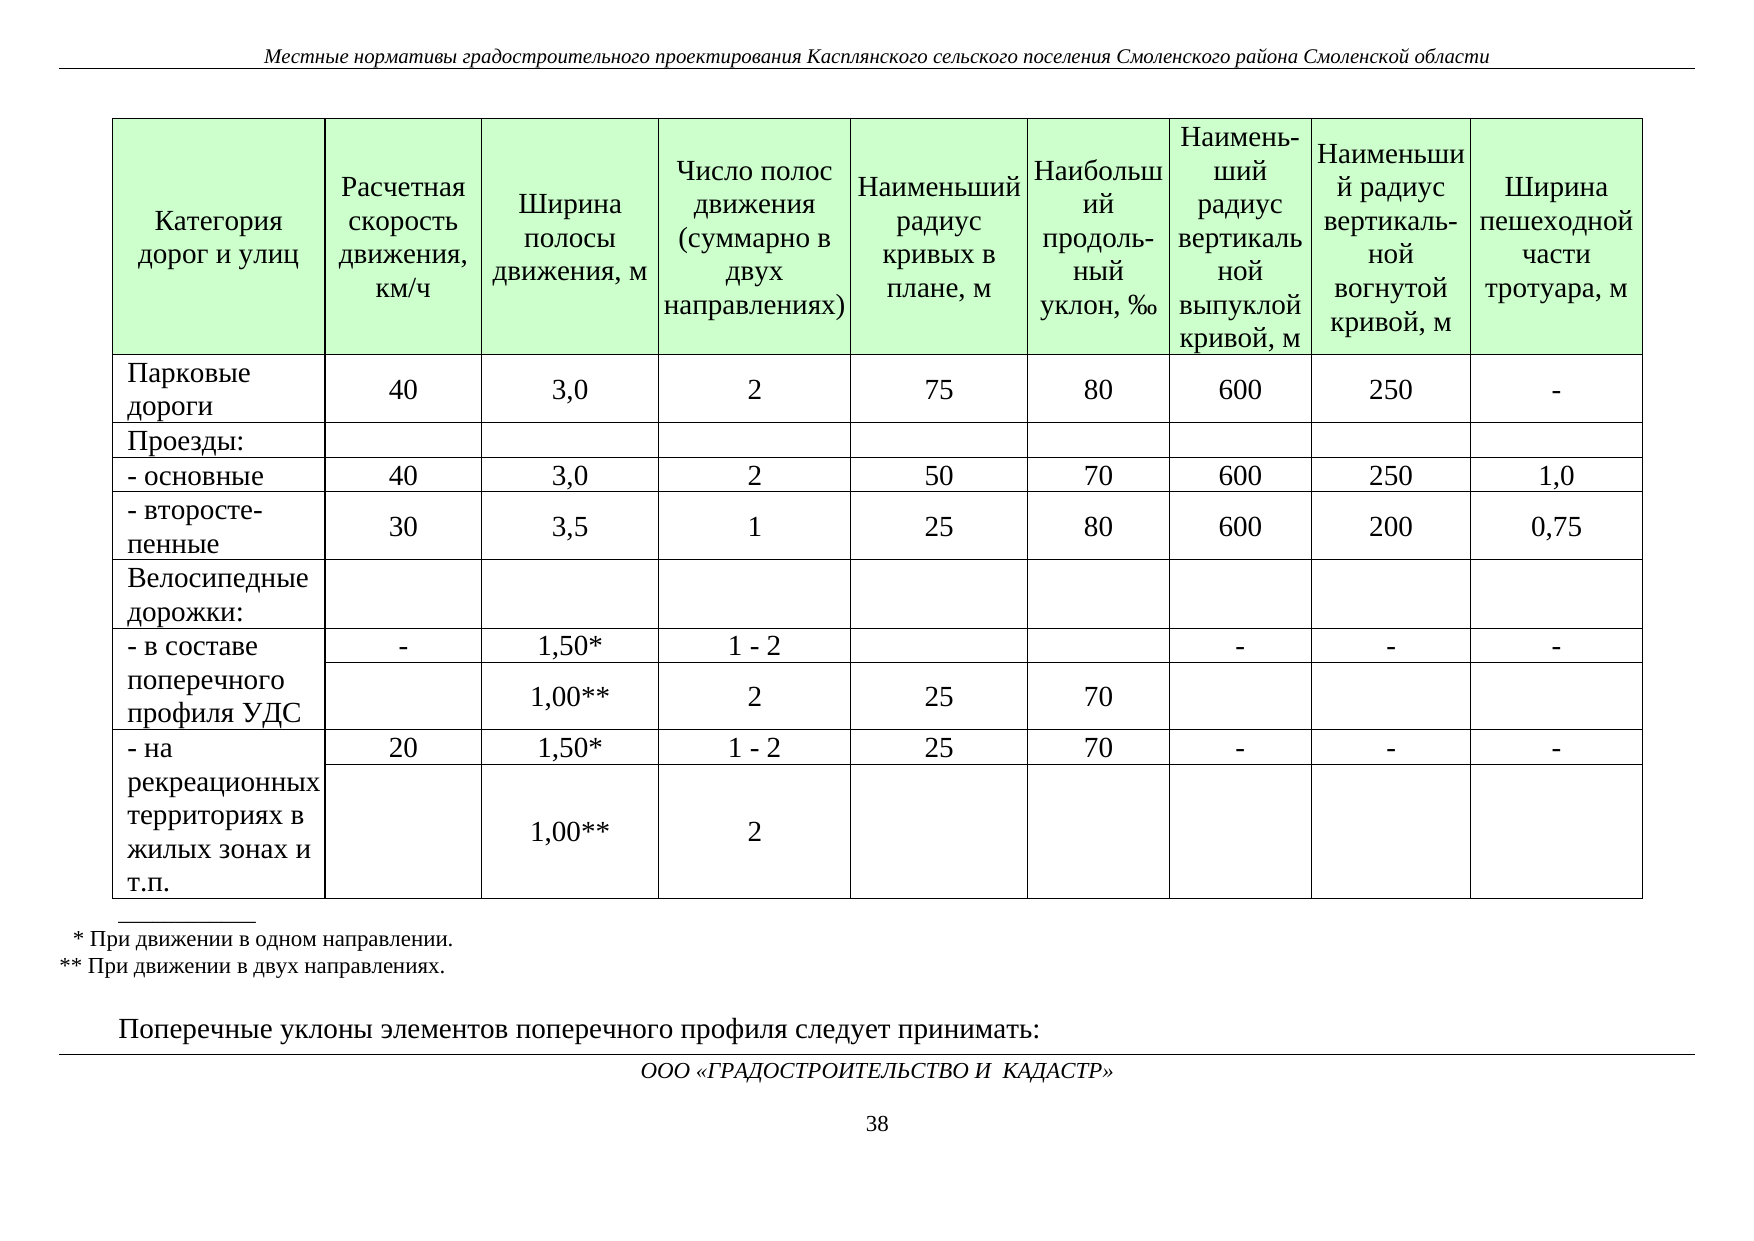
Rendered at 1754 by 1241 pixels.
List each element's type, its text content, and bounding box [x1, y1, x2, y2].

table_cell - [1471, 730, 1642, 764]
table_cell [1028, 765, 1169, 898]
table_cell 0,75 [1471, 492, 1642, 559]
table_cell [1028, 560, 1169, 627]
table_header Расчетная скорость движения, км/ч [326, 119, 481, 354]
table_header Число полос движения (суммарно в двух направлениях) [659, 119, 850, 354]
table_cell - второсте-пенные [113, 492, 324, 559]
table_cell Велосипедные дорожки: [113, 560, 324, 627]
table_cell 25 [851, 663, 1027, 729]
table_cell 70 [1028, 458, 1169, 491]
table_cell 600 [1170, 355, 1311, 422]
table_cell [1028, 629, 1169, 662]
table_cell 1 - 2 [659, 730, 850, 764]
table_cell [1471, 423, 1642, 457]
table_cell [1312, 765, 1470, 898]
table_cell 50 [851, 458, 1027, 491]
table_cell 250 [1312, 355, 1470, 422]
table_cell - [1471, 355, 1642, 422]
text Поперечные уклоны элементов поперечного профиля следует принимать: [61, 1012, 1693, 1045]
table_cell 75 [851, 355, 1027, 422]
table_cell 40 [326, 355, 481, 422]
table_cell 1,00** [482, 663, 658, 729]
table_cell - [1170, 730, 1311, 764]
table_header Наименьший радиус вертикаль-ной вогнутой кривой, м [1312, 119, 1470, 354]
table_cell - в составе поперечного профиля УДС [113, 629, 324, 729]
table_header Наименьший радиус кривых в плане, м [851, 119, 1027, 354]
table_cell 2 [659, 765, 850, 898]
table_cell 200 [1312, 492, 1470, 559]
table_cell 1,0 [1471, 458, 1642, 491]
table_cell - основные [113, 458, 324, 491]
table_cell [482, 560, 658, 627]
table_cell - [1312, 629, 1470, 662]
table_cell [1312, 663, 1470, 729]
table_header Наимень-ший радиус вертикальной выпуклой кривой, м [1170, 119, 1311, 354]
table_cell 2 [659, 355, 850, 422]
table_cell - [1471, 629, 1642, 662]
table_header Ширина полосы движения, м [482, 119, 658, 354]
table_cell [1170, 423, 1311, 457]
table_cell Парковые дороги [113, 355, 324, 422]
table_cell 2 [659, 458, 850, 491]
text ** При движении в двух направлениях. [59, 952, 1693, 978]
table_cell - [1170, 629, 1311, 662]
table_cell [851, 423, 1027, 457]
table_cell [326, 765, 481, 898]
table_cell 2 [659, 663, 850, 729]
table_cell 600 [1170, 458, 1311, 491]
table_cell [1028, 423, 1169, 457]
table_cell [851, 629, 1027, 662]
table_cell - [326, 629, 481, 662]
table_cell [1471, 560, 1642, 627]
table_cell [851, 560, 1027, 627]
table_header Ширина пешеходной части тротуара, м [1471, 119, 1642, 354]
table_cell [1312, 560, 1470, 627]
table_cell 3,0 [482, 458, 658, 491]
table_cell [1312, 423, 1470, 457]
table_cell - [1312, 730, 1470, 764]
table_cell 250 [1312, 458, 1470, 491]
table_cell 40 [326, 458, 481, 491]
table_header Категория дорог и улиц [113, 119, 324, 354]
table_cell [851, 765, 1027, 898]
table_cell 600 [1170, 492, 1311, 559]
table_header Наибольший продоль-ный уклон, ‰ [1028, 119, 1169, 354]
table_cell 25 [851, 492, 1027, 559]
table_cell 25 [851, 730, 1027, 764]
table_cell 1 - 2 [659, 629, 850, 662]
table_cell [1471, 765, 1642, 898]
table_cell [1471, 663, 1642, 729]
table_cell [482, 423, 658, 457]
table_cell [326, 663, 481, 729]
text ____________ * При движении в одном направлении. [61, 899, 1693, 952]
table_cell 20 [326, 730, 481, 764]
table_cell [326, 423, 481, 457]
table_cell 3,5 [482, 492, 658, 559]
table_cell 1,00** [482, 765, 658, 898]
table_cell [1170, 765, 1311, 898]
table_cell 1 [659, 492, 850, 559]
table_cell [1170, 663, 1311, 729]
table_cell 3,0 [482, 355, 658, 422]
table_cell - на рекреационных территориях в жилых зонах и т.п. [113, 730, 324, 898]
table_cell 80 [1028, 355, 1169, 422]
table_cell 70 [1028, 663, 1169, 729]
table_cell 70 [1028, 730, 1169, 764]
table_cell 80 [1028, 492, 1169, 559]
table_cell [659, 560, 850, 627]
table_cell 30 [326, 492, 481, 559]
table_cell [659, 423, 850, 457]
table_cell Проезды: [113, 423, 324, 457]
table_cell [326, 560, 481, 627]
table_cell [1170, 560, 1311, 627]
table_cell 1,50* [482, 730, 658, 764]
table_cell 1,50* [482, 629, 658, 662]
